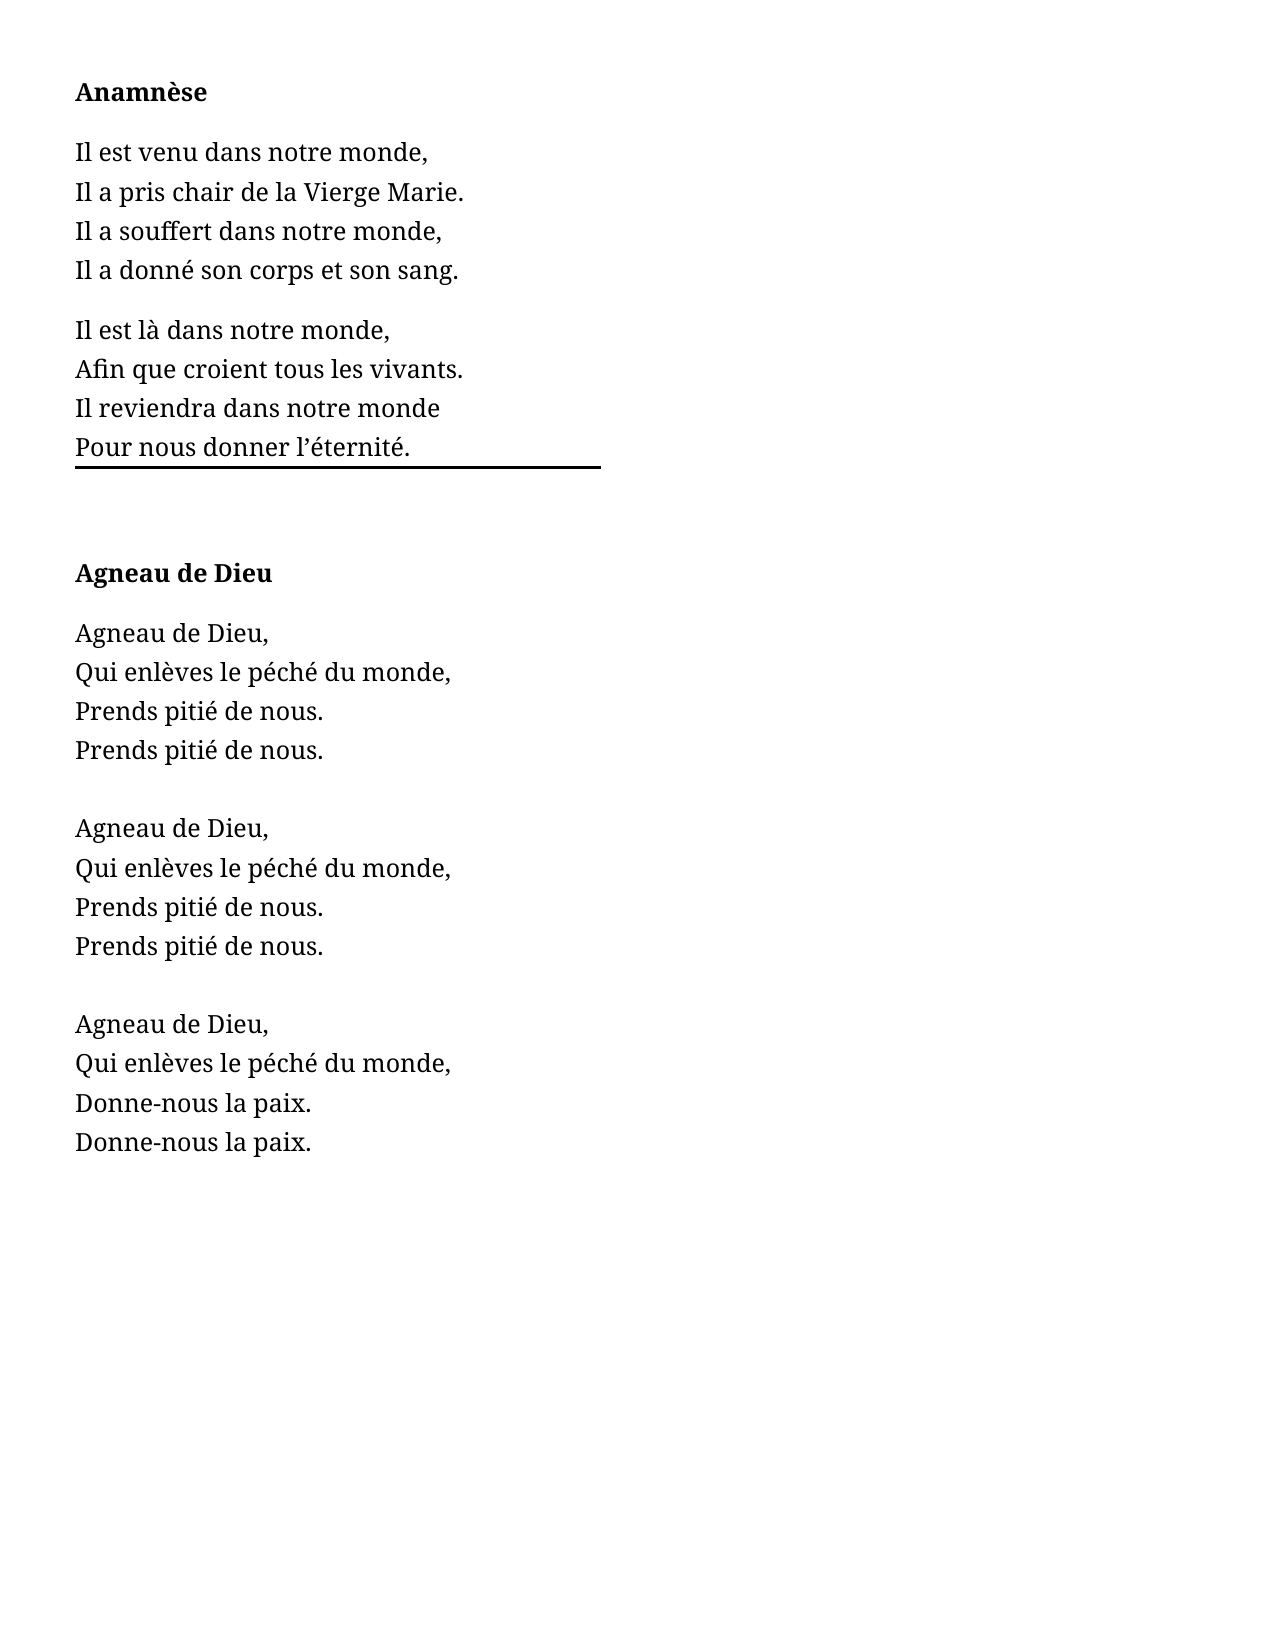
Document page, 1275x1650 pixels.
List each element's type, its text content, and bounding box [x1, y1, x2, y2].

text Agneau de Dieu, Qui enlèves le péché du monde, Donne-nous la paix. [75, 1007, 601, 1119]
text Anamnèse [75, 75, 601, 109]
text Agneau de Dieu, Qui enlèves le péché du monde, Prends pitié de nous. [75, 811, 601, 923]
text Donne-nous la paix. [75, 1124, 601, 1158]
text Prends pitié de nous. [75, 928, 601, 963]
text Il est venu dans notre monde, Il a pris chair de la Vierge Marie. Il a souffert dans notre monde, Il a donné son corps et son sang. [75, 135, 601, 287]
text Il est là dans notre monde, Afin que croient tous les vivants. Il reviendra dans notre monde Pour nous donner l’éternité. [75, 312, 601, 466]
text Agneau de Dieu [75, 555, 601, 589]
text Prends pitié de nous. [75, 733, 601, 767]
text Agneau de Dieu, Qui enlèves le péché du monde, Prends pitié de nous. [75, 615, 601, 728]
